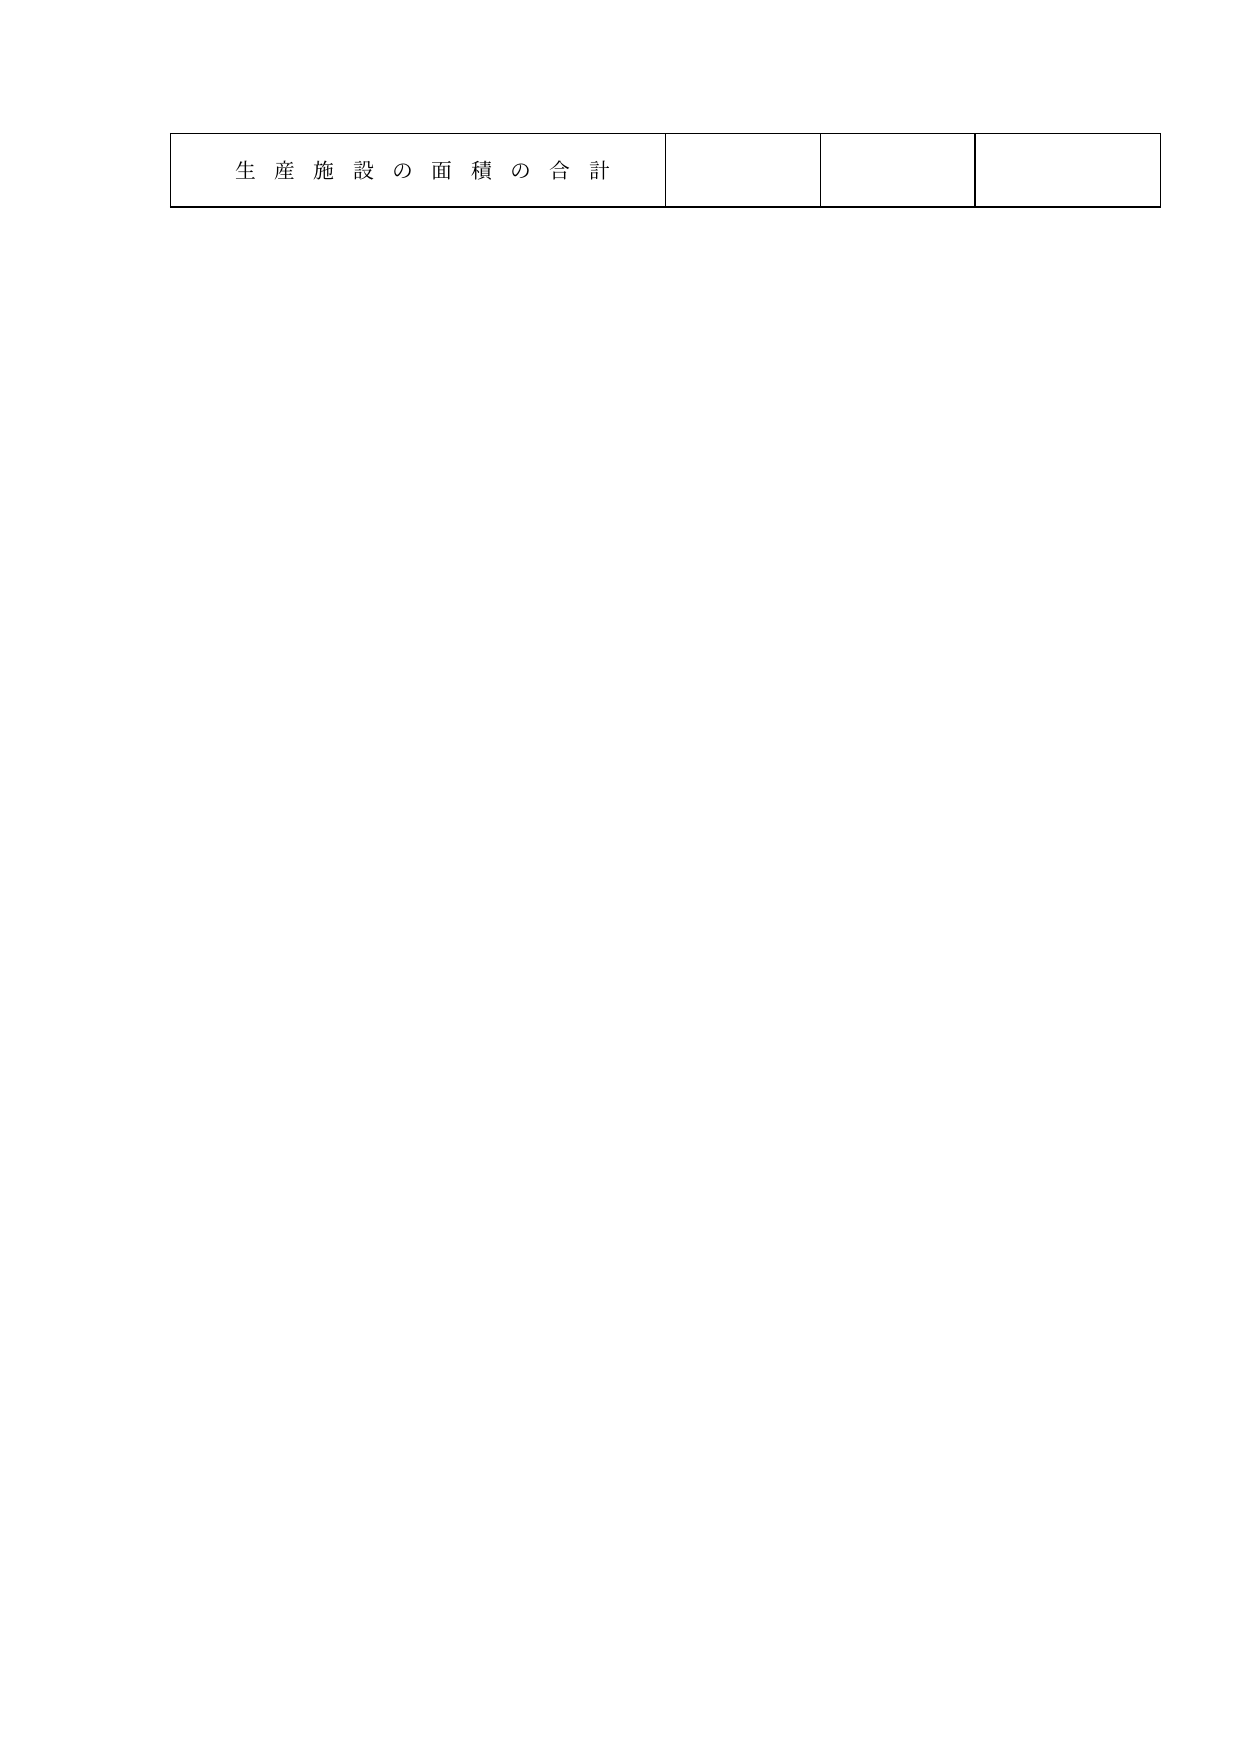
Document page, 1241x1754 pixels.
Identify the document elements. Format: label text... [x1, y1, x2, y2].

table_cell 生産施設の面積の合計 [171, 134, 665, 206]
table_cell [666, 134, 820, 206]
table_cell [976, 134, 1160, 206]
table_cell [821, 134, 974, 206]
